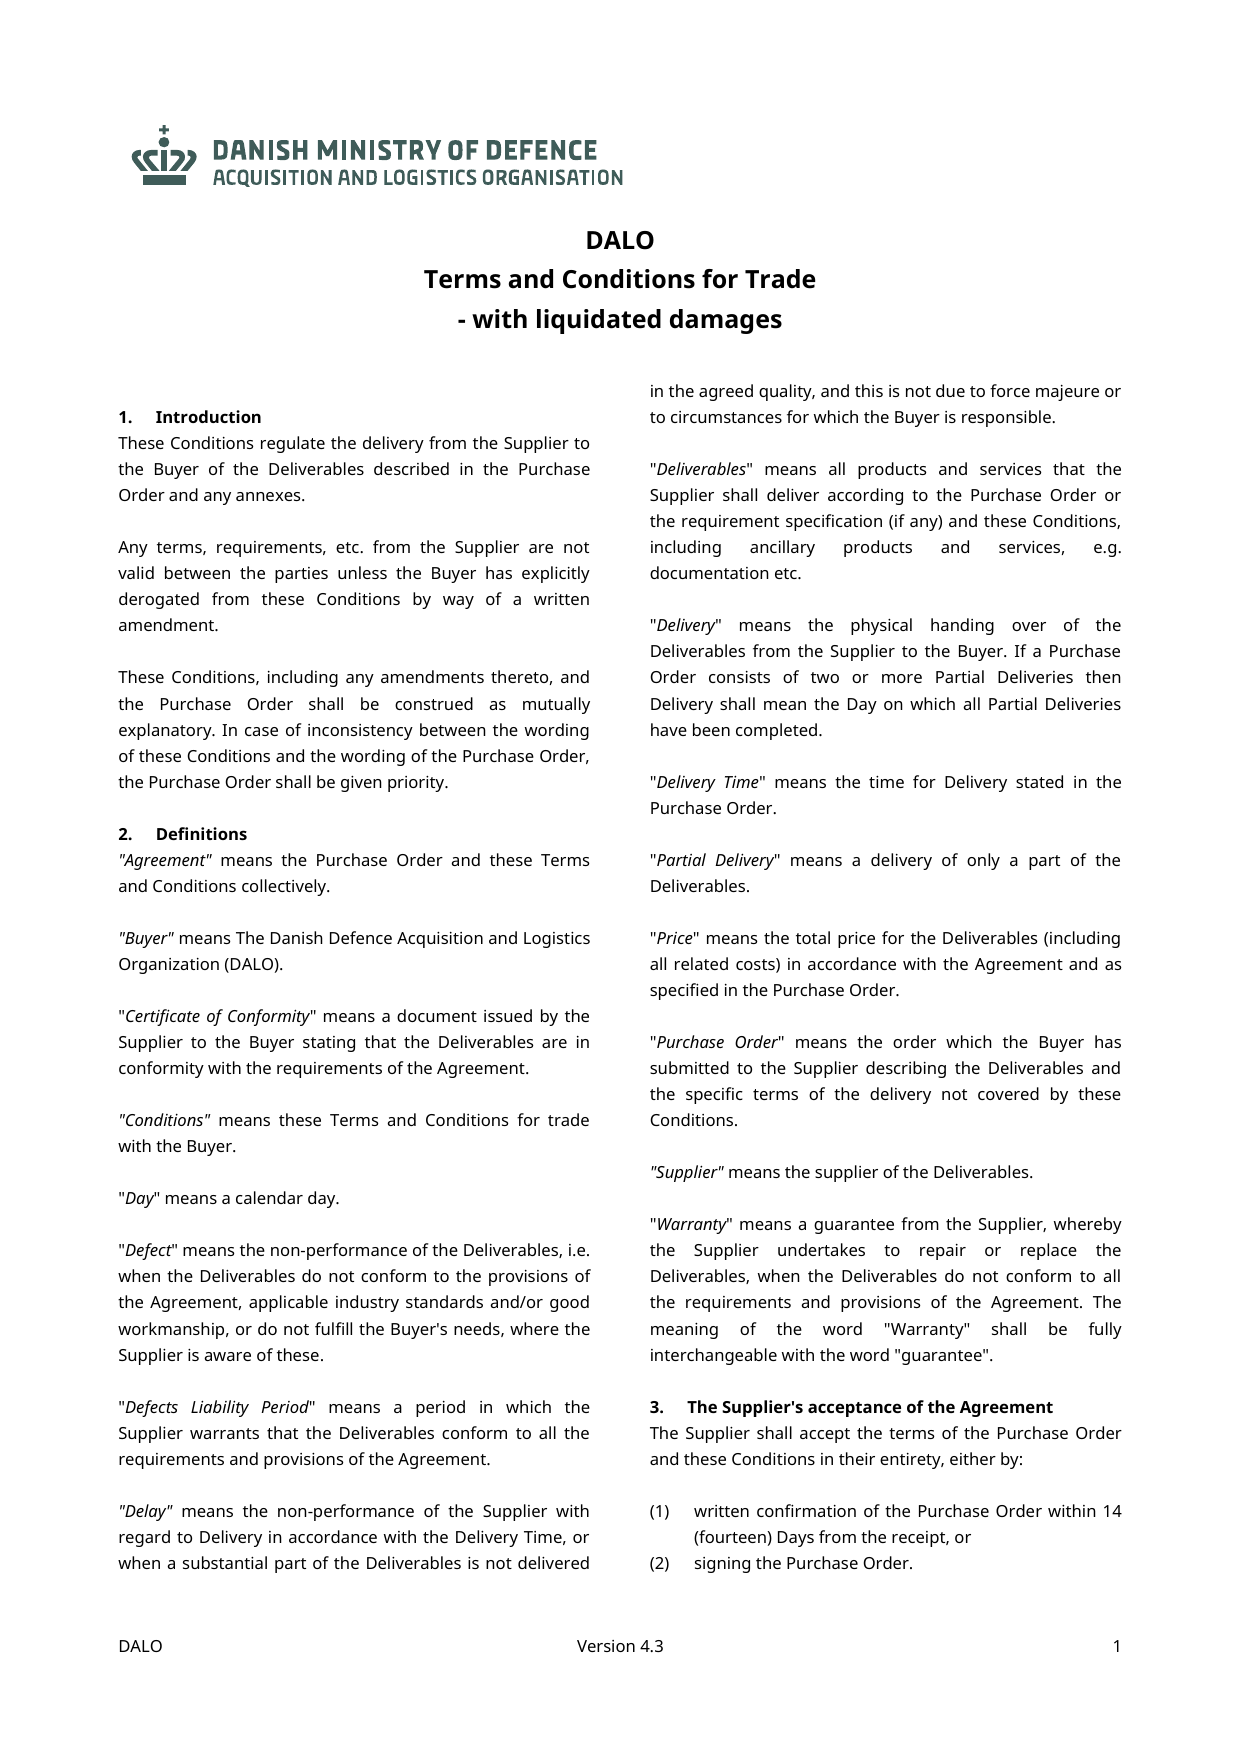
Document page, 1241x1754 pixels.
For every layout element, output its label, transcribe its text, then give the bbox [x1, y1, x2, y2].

text "Defect" means the non-performance of the Deliverables, i.e. when the Deliverables do not conform to the provisions of the Agreement, applicable industry standards and/or good workmanship, or do not fulfill the Buyer's needs, where the Supplier is aware of these. [118, 1239, 591, 1366]
text - with liquidated damages [118, 301, 1122, 335]
text "Defects Liability Period" means a period in which the Supplier warrants that the Deliverables conform to all the requirements and provisions of the Agreement. [118, 1395, 591, 1470]
text "Warranty" means a guarantee from the Supplier, whereby the Supplier undertakes to repair or replace the Deliverables, when the Deliverables do not conform to all the requirements and provisions of the Agreement. The meaning of the word "Warranty" shall be fully interchangeable with the word "guarantee". [649, 1213, 1122, 1366]
text Terms and Conditions for Trade [118, 262, 1122, 296]
text These Conditions regulate the delivery from the Supplier to the Buyer of the Deliverables described in the Purchase Order and any annexes. [118, 432, 591, 507]
subtitle Definitions [118, 822, 591, 845]
text "Delivery Time" means the time for Delivery stated in the Purchase Order. [649, 770, 1122, 819]
text (1) written confirmation of the Purchase Order within 14 (fourteen) Days from the receipt, or [649, 1499, 1122, 1548]
subtitle The Supplier's acceptance of the Agreement [649, 1395, 1122, 1418]
text "Supplier" means the supplier of the Deliverables. [649, 1161, 1122, 1184]
text "Price" means the total price for the Deliverables (including all related costs) in accordance with the Agreement and as specified in the Purchase Order. [649, 927, 1122, 1001]
text DALO [118, 223, 1122, 257]
text "Buyer" means The Danish Defence Acquisition and Logistics Organization (DALO). [118, 927, 591, 975]
text These Conditions, including any amendments thereto, and the Purchase Order shall be construed as mutually explanatory. In case of inconsistency between the wording of these Conditions and the wording of the Purchase Order, the Purchase Order shall be given priority. [118, 666, 591, 793]
text "Day" means a calendar day. [118, 1187, 591, 1210]
subtitle Introduction [118, 406, 591, 428]
text Any terms, requirements, etc. from the Supplier are not valid between the parties unless the Buyer has explicitly derogated from these Conditions by way of a written amendment. [118, 536, 591, 637]
text "Partial Delivery" means a delivery of only a part of the Deliverables. [649, 848, 1122, 897]
text "Agreement" means the Purchase Order and these Terms and Conditions collectively. [118, 848, 591, 897]
text "Conditions" means these Terms and Conditions for trade with the Buyer. [118, 1109, 591, 1158]
text "Delay" means the non-performance of the Supplier with regard to Delivery in accordance with the Delivery Time, or when a substantial part of the Deliverables is not delivered in the agreed quality, and this is not due to force majeure or to circumstances for which the Buyer is responsible. [118, 1499, 591, 1574]
text "Certificate of Conformity" means a document issued by the Supplier to the Buyer stating that the Deliverables are in conformity with the requirements of the Agreement. [118, 1005, 591, 1079]
text "Purchase Order" means the order which the Buyer has submitted to the Supplier describing the Deliverables and the specific terms of the delivery not covered by these Conditions. [649, 1031, 1122, 1132]
text "Delivery" means the physical handing over of the Deliverables from the Supplier to the Buyer. If a Purchase Order consists of two or more Partial Deliveries then Delivery shall mean the Day on which all Partial Deliveries have been completed. [649, 614, 1122, 741]
text "Delay" means the non-performance of the Supplier with regard to Delivery in accordance with the Delivery Time, or when a substantial part of the Deliverables is not delivered in the agreed quality, and this is not due to force majeure or to circumstances for which the Buyer is responsible. [649, 380, 1122, 428]
text The Supplier shall accept the terms of the Purchase Order and these Conditions in their entirety, either by: [649, 1421, 1122, 1470]
text (2) signing the Purchase Order. [649, 1552, 1122, 1574]
text "Deliverables" means all products and services that the Supplier shall deliver according to the Purchase Order or the requirement specification (if any) and these Conditions, including ancillary products and services, e.g. documentation etc. [649, 458, 1122, 585]
